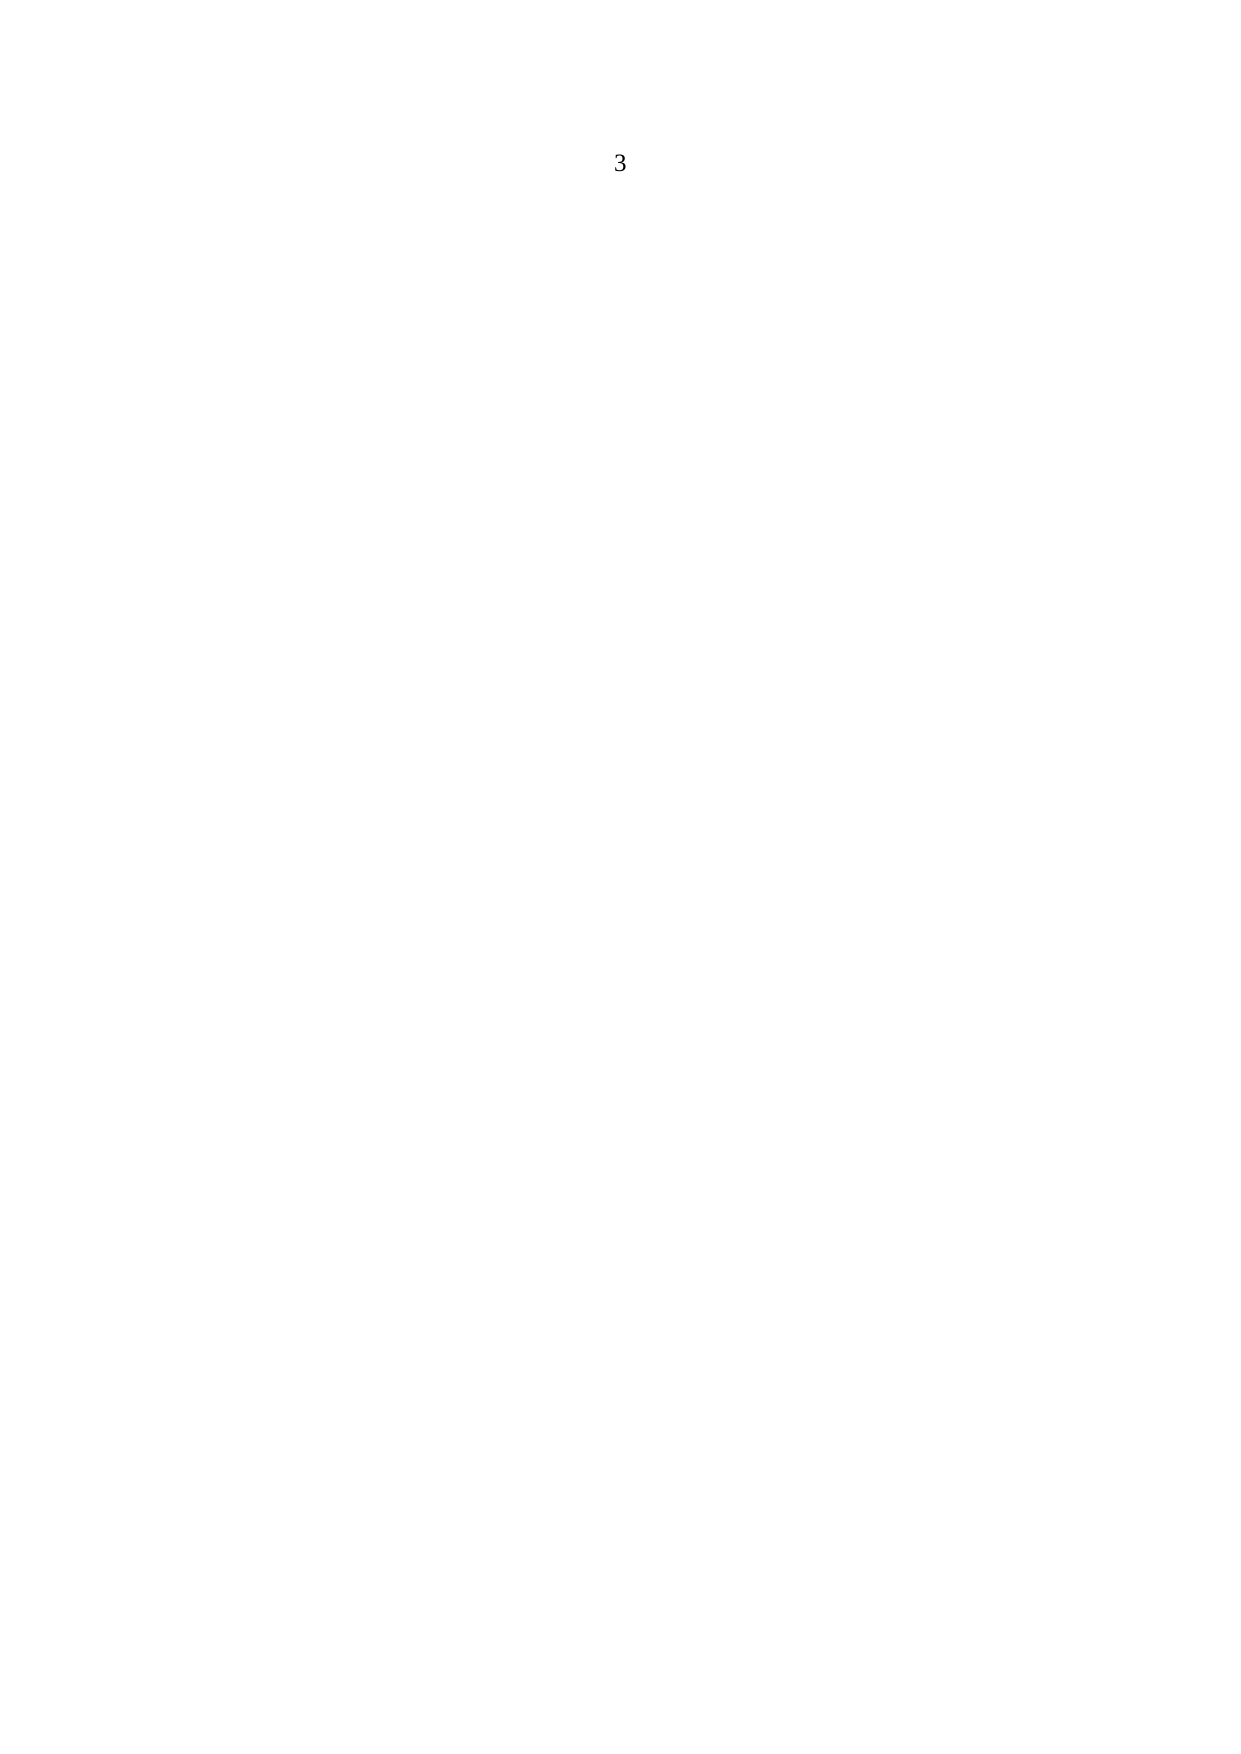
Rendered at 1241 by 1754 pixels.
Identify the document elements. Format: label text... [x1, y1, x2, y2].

text 3 [148, 148, 1093, 176]
